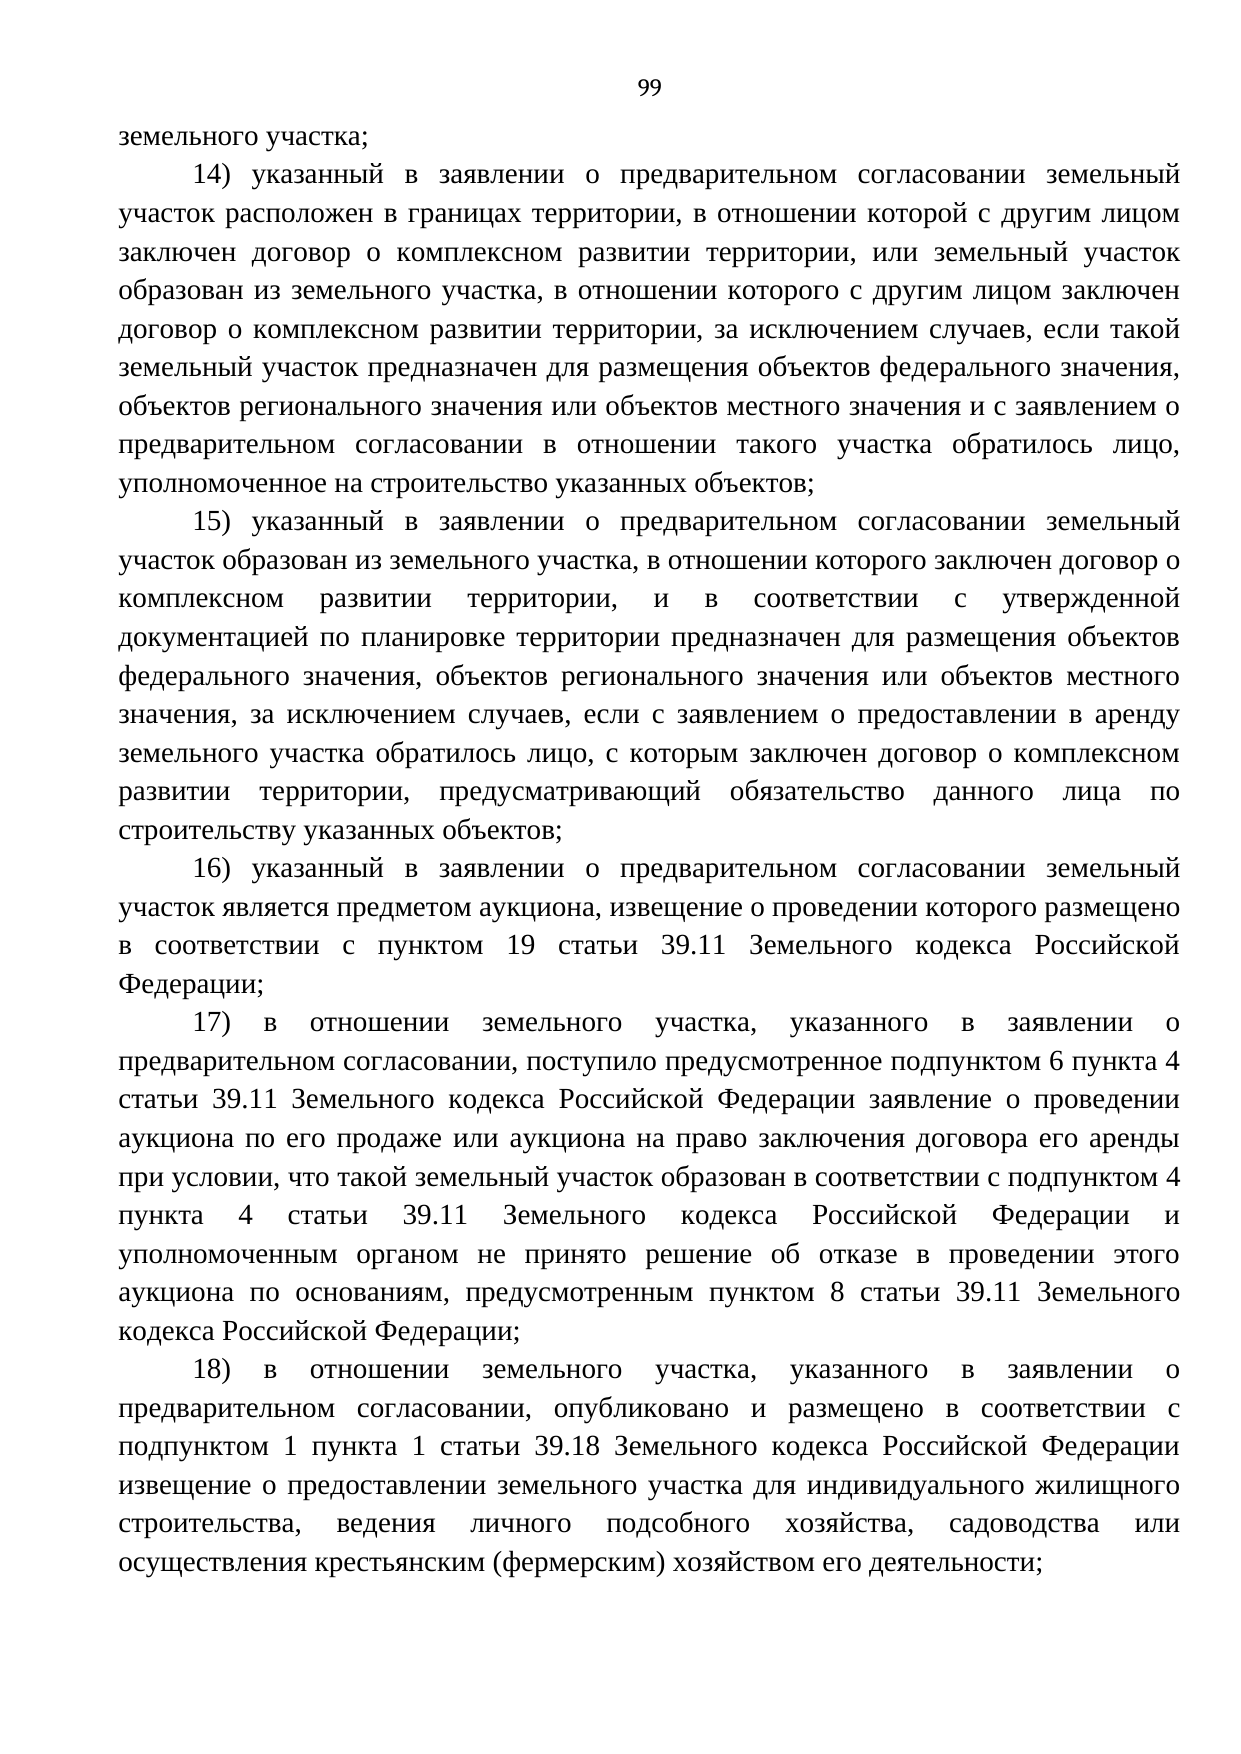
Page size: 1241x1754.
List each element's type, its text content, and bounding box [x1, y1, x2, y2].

text 17) в отношении земельного участка, указанного в заявлении о предварительном согласовании, поступило предусмотренное подпунктом 6 пункта 4 статьи 39.11 Земельного кодекса Российской Федерации заявление о проведении аукциона по его продаже или аукциона на право заключения договора его аренды при условии, что такой земельный участок образован в соответствии с подпунктом 4 пункта 4 статьи 39.11 Земельного кодекса Российской Федерации и уполномоченным органом не принято решение об отказе в проведении этого аукциона по основаниям, предусмотренным пунктом 8 статьи 39.11 Земельного кодекса Российской Федерации; [118, 1004, 1181, 1346]
text 18) в отношении земельного участка, указанного в заявлении о предварительном согласовании, опубликовано и размещено в соответствии с подпунктом 1 пункта 1 статьи 39.18 Земельного кодекса Российской Федерации извещение о предоставлении земельного участка для индивидуального жилищного строительства, ведения личного подсобного хозяйства, садоводства или осуществления крестьянским (фермерским) хозяйством его деятельности; [118, 1351, 1181, 1578]
text 16) указанный в заявлении о предварительном согласовании земельный участок является предметом аукциона, извещение о проведении которого размещено в соответствии с пунктом 19 статьи 39.11 Земельного кодекса Российской Федерации; [118, 850, 1181, 999]
text 14) указанный в заявлении о предварительном согласовании земельный участок расположен в границах территории, в отношении которой с другим лицом заключен договор о комплексном развитии территории, или земельный участок образован из земельного участка, в отношении которого с другим лицом заключен договор о комплексном развитии территории, за исключением случаев, если такой земельный участок предназначен для размещения объектов федерального значения, объектов регионального значения или объектов местного значения и с заявлением о предварительном согласовании в отношении такого участка обратилось лицо, уполномоченное на строительство указанных объектов; [118, 157, 1181, 498]
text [118, 118, 1181, 152]
text 15) указанный в заявлении о предварительном согласовании земельный участок образован из земельного участка, в отношении которого заключен договор о комплексном развитии территории, и в соответствии с утвержденной документацией по планировке территории предназначен для размещения объектов федерального значения, объектов регионального значения или объектов местного значения, за исключением случаев, если с заявлением о предоставлении в аренду земельного участка обратилось лицо, с которым заключен договор о комплексном развитии территории, предусматривающий обязательство данного лица по строительству указанных объектов; [118, 503, 1181, 845]
